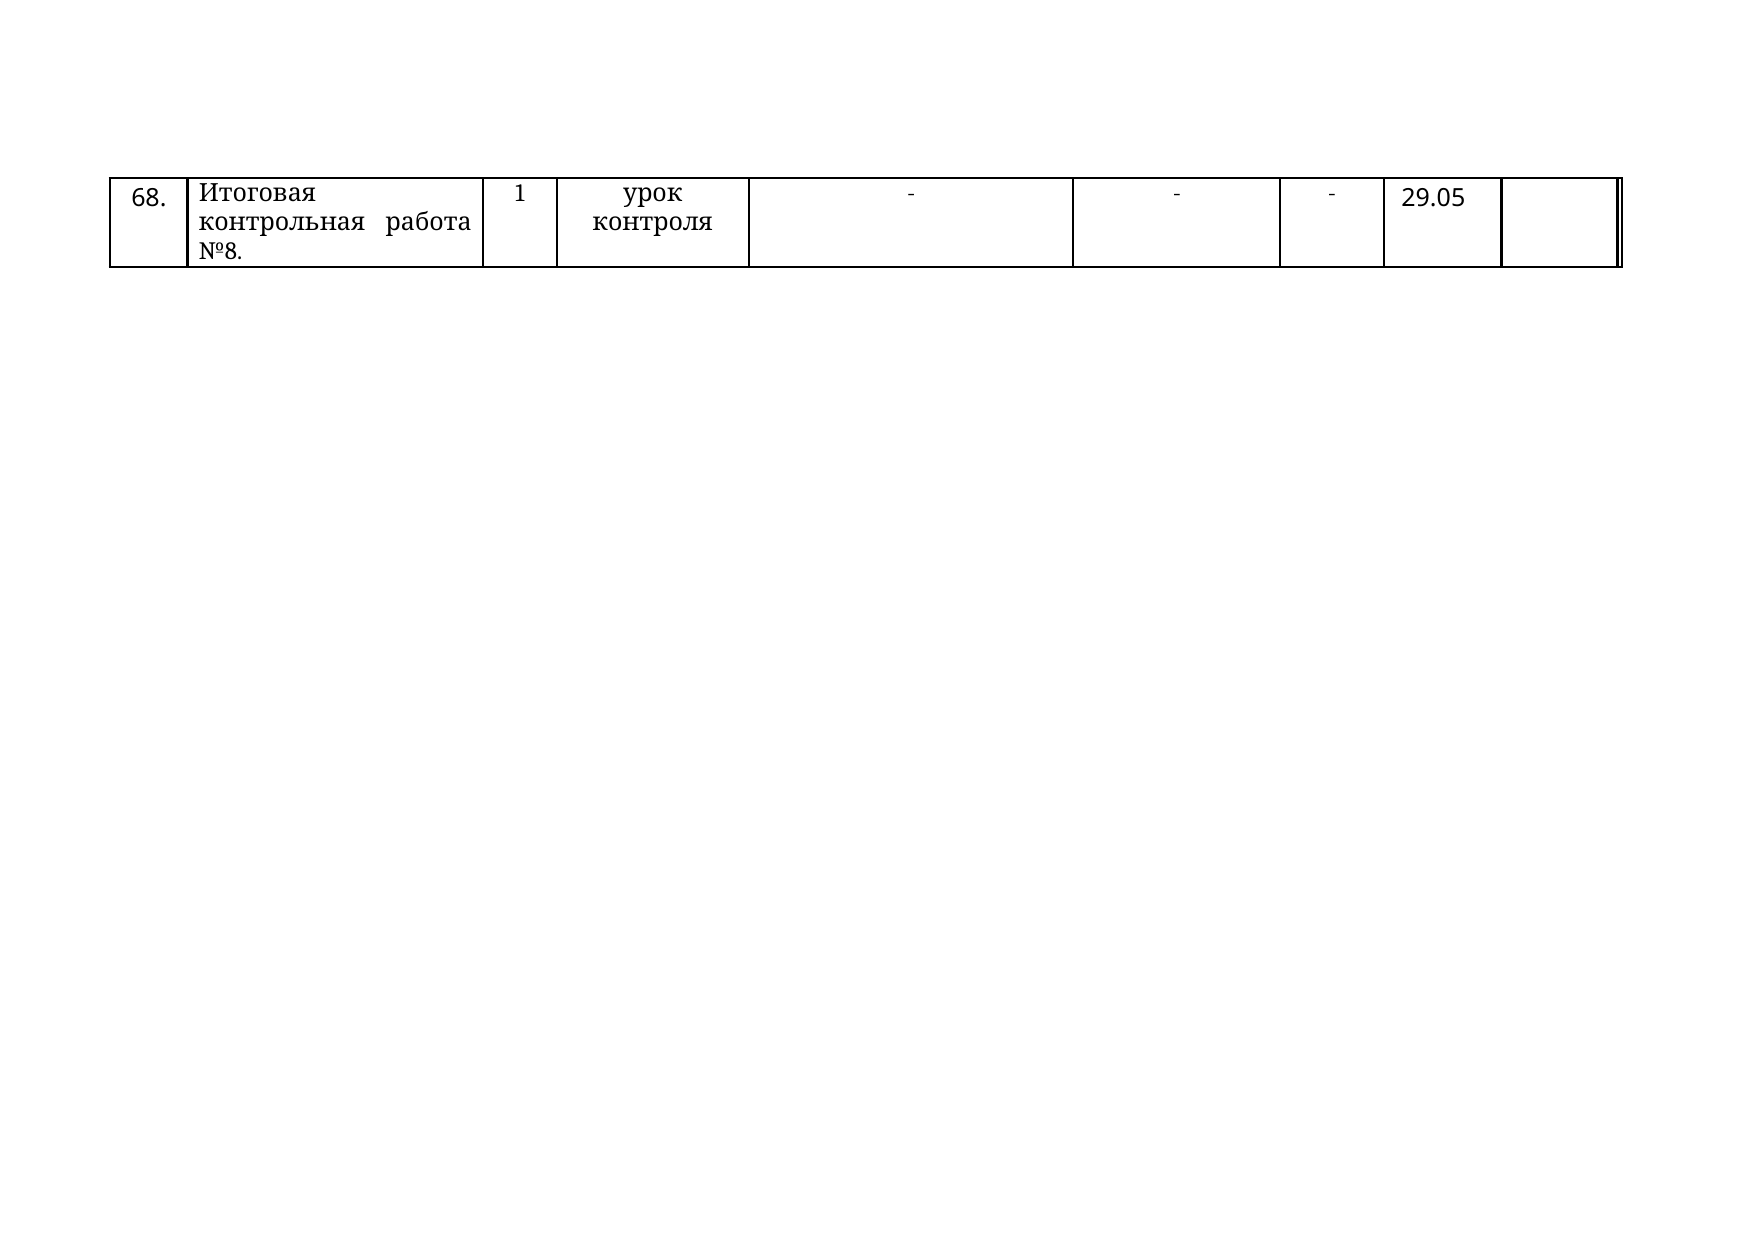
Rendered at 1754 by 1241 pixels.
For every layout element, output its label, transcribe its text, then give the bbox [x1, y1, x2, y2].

table_cell 1 [484, 179, 556, 266]
table_cell - [1074, 179, 1279, 266]
table_cell - [1281, 179, 1383, 266]
table_cell - [750, 179, 1072, 266]
table_cell урок контроля [558, 179, 748, 266]
table_cell 29.05 [1385, 179, 1500, 266]
table_cell 68. [111, 179, 186, 266]
table_cell [1503, 179, 1616, 266]
table_cell Итоговая контрольная работа №8. [189, 179, 482, 266]
